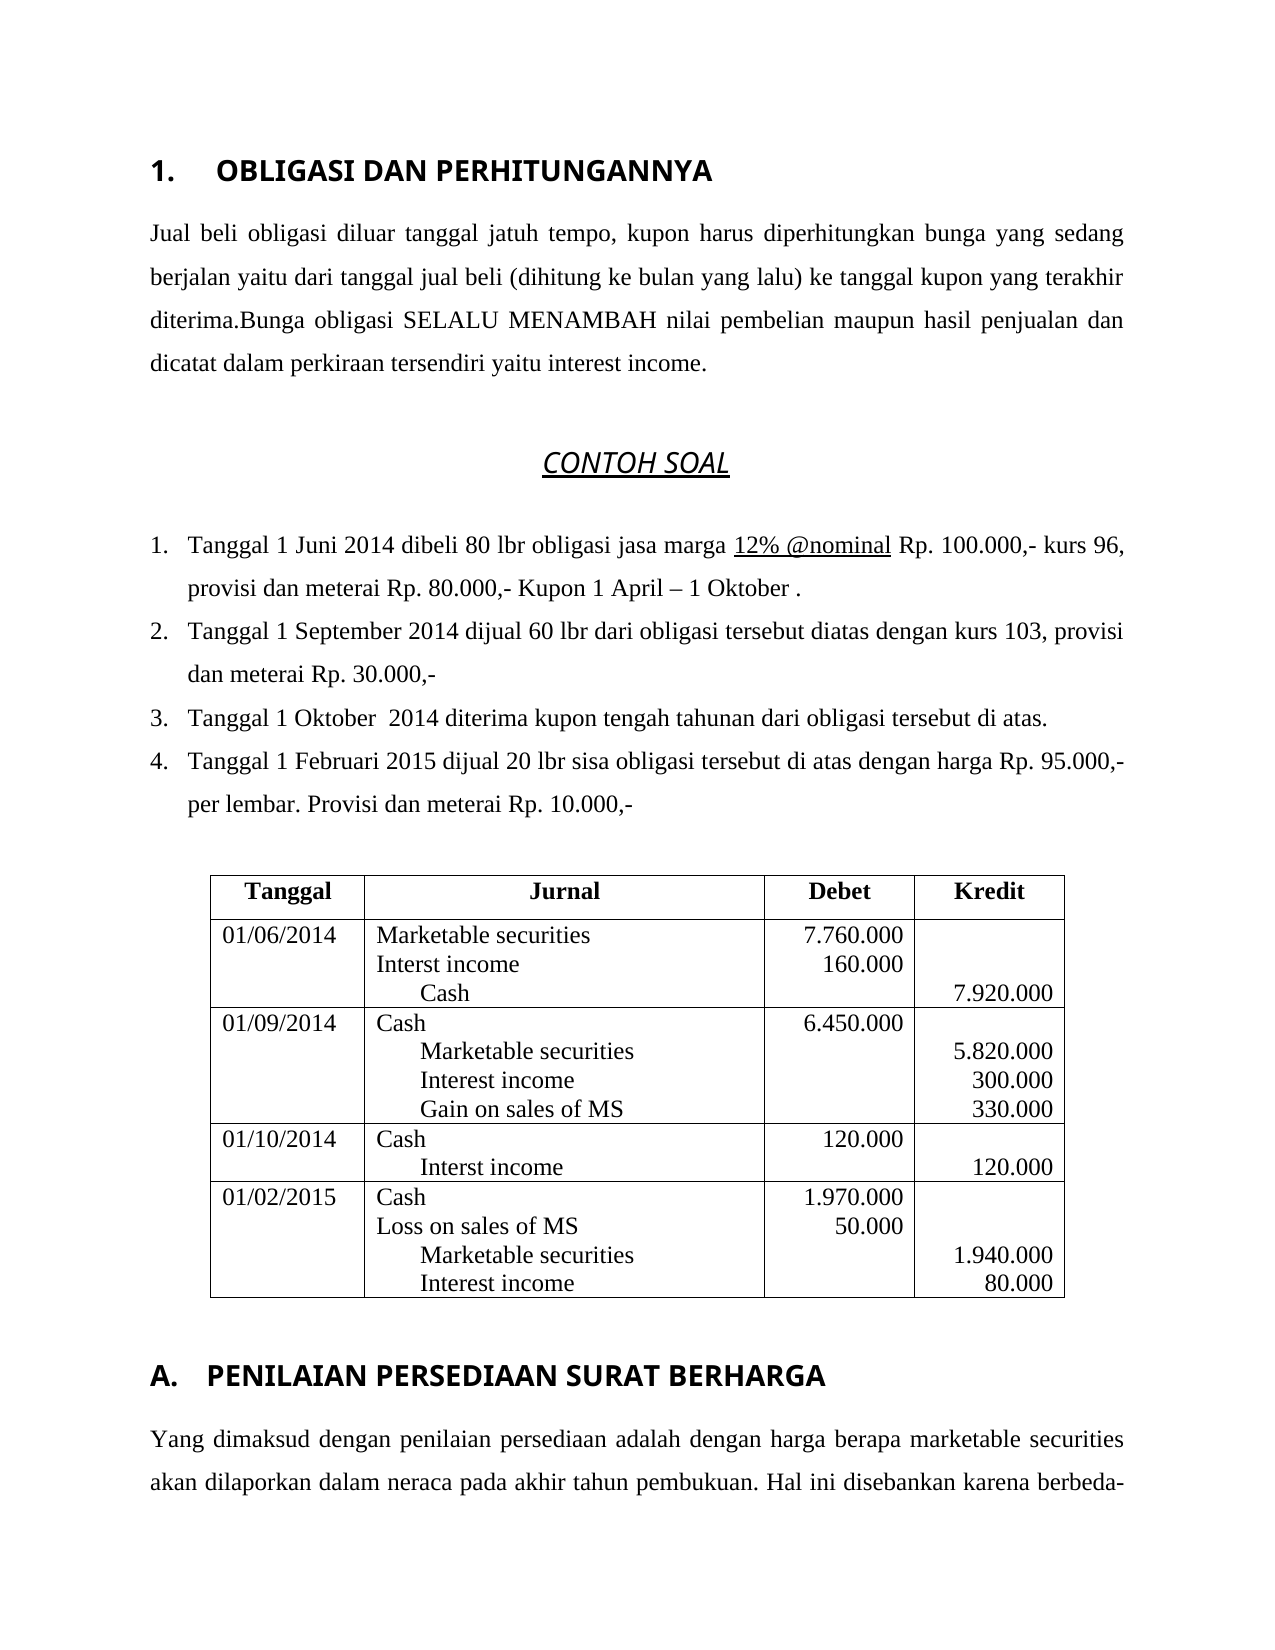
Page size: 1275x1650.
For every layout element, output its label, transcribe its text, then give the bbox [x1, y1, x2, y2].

table_cell Cash Interst income [365, 1124, 764, 1181]
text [150, 1424, 1125, 1496]
table_header Debet [765, 876, 914, 919]
table_cell Marketable securities Interst income Cash [365, 920, 764, 1007]
table_cell 01/09/2014 [211, 1008, 364, 1123]
table_cell 5.820.000 300.000 330.000 [915, 1008, 1064, 1123]
list Tanggal 1 Juni 2014 dibeli 80 lbr obligasi jasa marga 12% @nominal Rp. 100.000,- kurs 96, provisi dan meterai Rp. 80.000,- Kupon 1 April – 1 Oktober . [150, 530, 1125, 602]
table_cell Cash Marketable securities Interest income Gain on sales of MS [365, 1008, 764, 1123]
table_header Jurnal [365, 876, 764, 919]
list OBLIGASI DAN PERHITUNGANNYA [150, 150, 1125, 190]
table_cell 120.000 [915, 1124, 1064, 1181]
text Jual beli obligasi diluar tanggal jatuh tempo, kupon harus diperhitungkan bunga yang sedang berjalan yaitu dari tanggal jual beli (dihitung ke bulan yang lalu) ke tanggal kupon yang terakhir diterima.Bunga obligasi SELALU MENAMBAH nilai pembelian maupun hasil penjualan dan dicatat dalam perkiraan tersendiri yaitu interest income. [150, 218, 1125, 377]
text CONTOH SOAL [150, 442, 1125, 482]
table_cell 120.000 [765, 1124, 914, 1181]
table_cell 7.920.000 [915, 920, 1064, 1007]
table_cell 01/06/2014 [211, 920, 364, 1007]
table_cell 6.450.000 [765, 1008, 914, 1123]
table_cell 01/02/2015 [211, 1182, 364, 1297]
table_header Tanggal [211, 876, 364, 919]
list Tanggal 1 Februari 2015 dijual 20 lbr sisa obligasi tersebut di atas dengan harga Rp. 95.000,- per lembar. Provisi dan meterai Rp. 10.000,- [150, 746, 1125, 818]
table_header Kredit [915, 876, 1064, 919]
list PENILAIAN PERSEDIAAN SURAT BERHARGA [150, 1356, 1125, 1395]
table_cell Cash Loss on sales of MS Marketable securities Interest income [365, 1182, 764, 1297]
list Tanggal 1 September 2014 dijual 60 lbr dari obligasi tersebut diatas dengan kurs 103, provisi dan meterai Rp. 30.000,- [150, 616, 1125, 688]
table_cell 1.940.000 80.000 [915, 1182, 1064, 1297]
table_cell 1.970.000 50.000 [765, 1182, 914, 1297]
table_cell 01/10/2014 [211, 1124, 364, 1181]
list Tanggal 1 Oktober 2014 diterima kupon tengah tahunan dari obligasi tersebut di atas. [150, 703, 1125, 731]
table_cell 7.760.000 160.000 [765, 920, 914, 1007]
